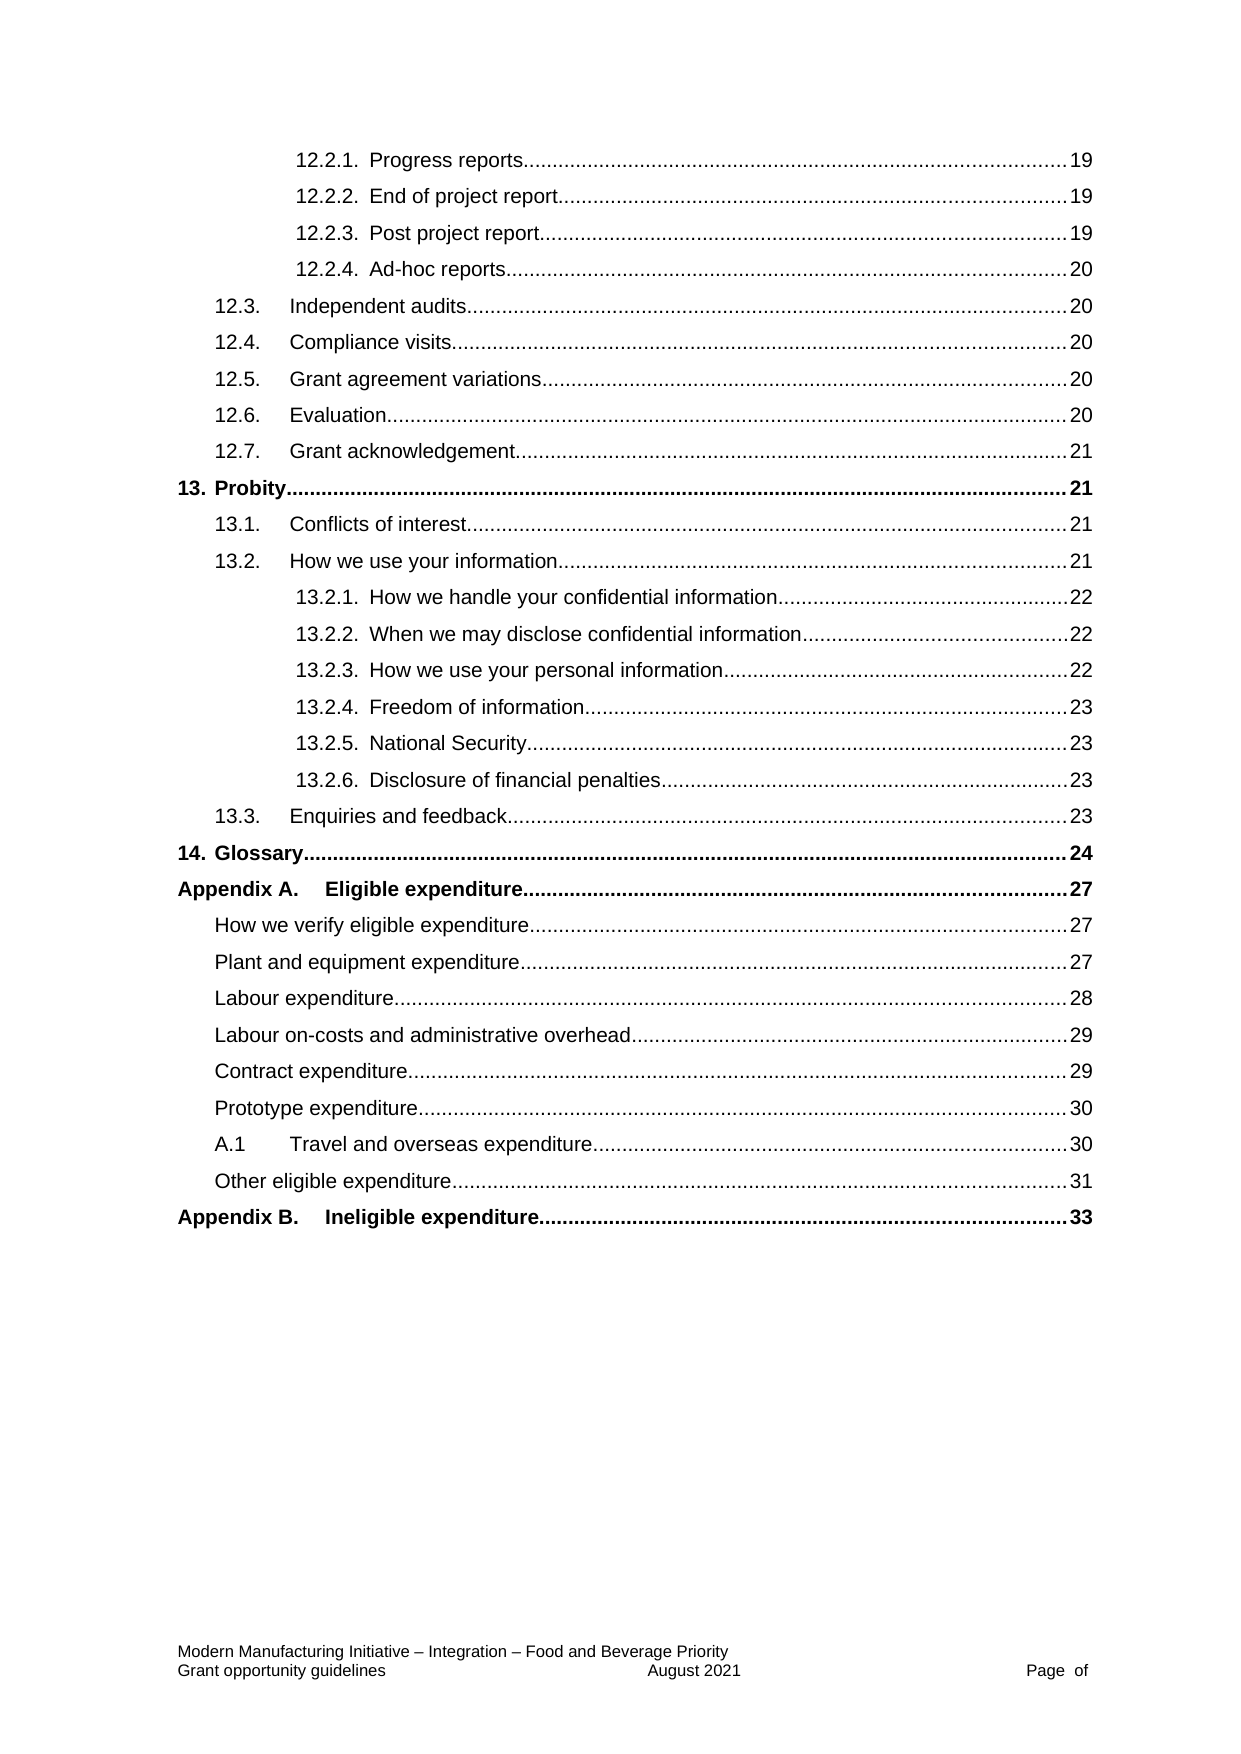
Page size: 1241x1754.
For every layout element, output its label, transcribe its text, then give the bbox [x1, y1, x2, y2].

text 12.7. Grant acknowledgement 21 [214, 439, 1092, 463]
text 13.2.4. Freedom of information 23 [295, 694, 1092, 718]
text 13.2.6. Disclosure of financial penalties 23 [295, 767, 1092, 791]
text 12.4. Compliance visits 20 [214, 330, 1092, 354]
text 12.5. Grant agreement variations 20 [214, 366, 1092, 390]
text Labour expenditure 28 [214, 986, 1092, 1010]
text 12.2.4. Ad-hoc reports 20 [295, 257, 1092, 281]
text 12.2.2. End of project report 19 [295, 184, 1092, 208]
text 14. Glossary 24 [177, 840, 1092, 864]
text How we verify eligible expenditure 27 [214, 913, 1092, 937]
text A.1 Travel and overseas expenditure 30 [214, 1132, 1092, 1156]
text Plant and equipment expenditure 27 [214, 950, 1092, 974]
text 12.6. Evaluation 20 [214, 403, 1092, 427]
text Labour on-costs and administrative overhead 29 [214, 1023, 1092, 1047]
text 13.3. Enquiries and feedback 23 [214, 804, 1092, 828]
text 13.1. Conflicts of interest 21 [214, 512, 1092, 536]
text 12.2.1. Progress reports 19 [295, 148, 1092, 172]
text 12.3. Independent audits 20 [214, 293, 1092, 317]
text 12.2.3. Post project report 19 [295, 221, 1092, 244]
text 13.2.1. How we handle your confidential information 22 [295, 585, 1092, 609]
text Prototype expenditure 30 [214, 1096, 1092, 1119]
text 13.2.3. How we use your personal information 22 [295, 658, 1092, 682]
text Appendix B. Ineligible expenditure 33 [177, 1205, 1092, 1229]
text Appendix A. Eligible expenditure 27 [177, 877, 1092, 901]
text 13.2.2. When we may disclose confidential information 22 [295, 622, 1092, 646]
text Other eligible expenditure 31 [214, 1168, 1092, 1192]
text 13. Probity 21 [177, 476, 1092, 500]
text 13.2.5. National Security 23 [295, 731, 1092, 755]
text Contract expenditure 29 [214, 1059, 1092, 1083]
text 13.2. How we use your information 21 [214, 549, 1092, 573]
